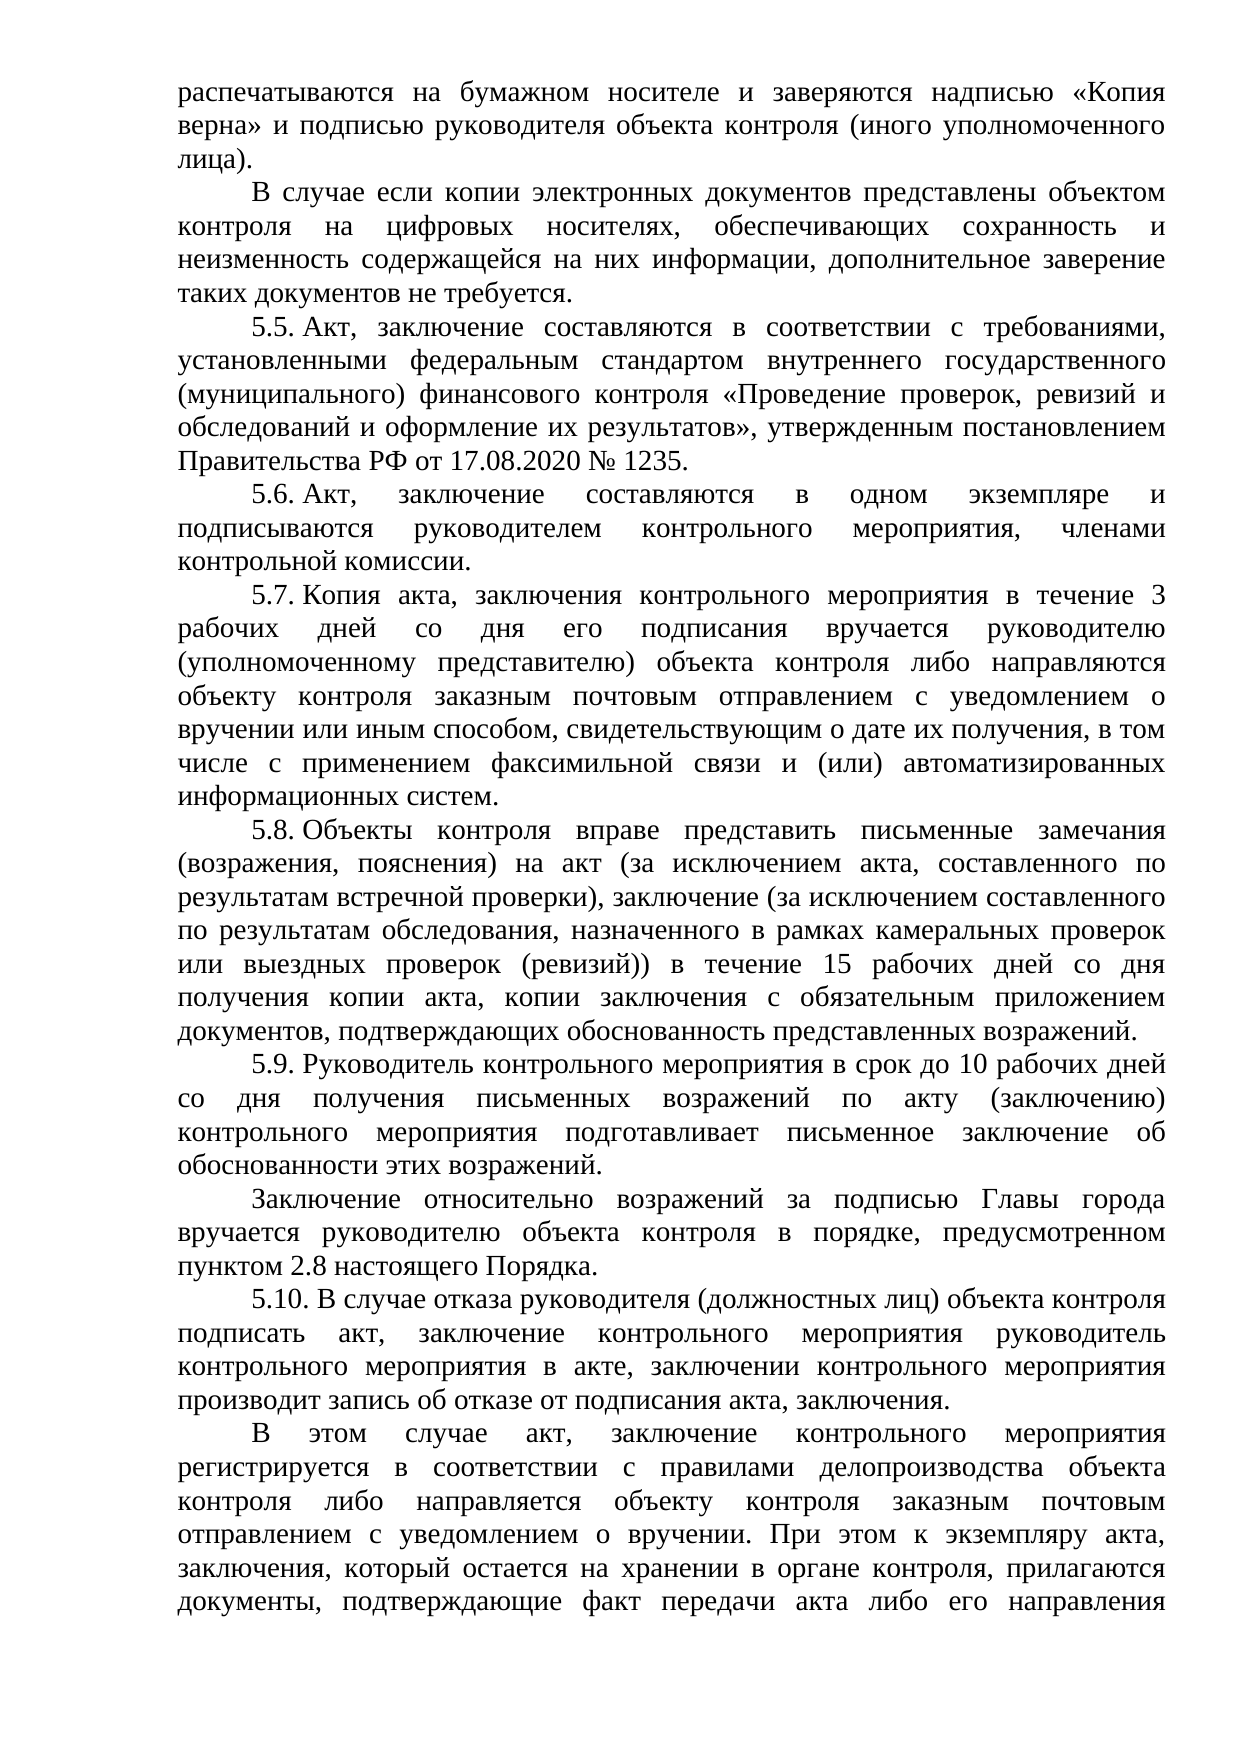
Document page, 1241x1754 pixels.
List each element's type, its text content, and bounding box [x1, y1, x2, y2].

text Заключение относительно возражений за подписью Главы города вручается руководителю объекта контроля в порядке, предусмотренном пунктом 2.8 настоящего Порядка. [177, 1181, 1167, 1281]
text 5.10. В случае отказа руководителя (должностных лиц) объекта контроля подписать акт, заключение контрольного мероприятия руководитель контрольного мероприятия в акте, заключении контрольного мероприятия производит запись об отказе от подписания акта, заключения. [177, 1281, 1167, 1416]
text 5.9. Руководитель контрольного мероприятия в срок до 10 рабочих дней со дня получения письменных возражений по акту (заключению) контрольного мероприятия подготавливает письменное заключение об обоснованности этих возражений. [177, 1047, 1167, 1181]
text 5.7. Копия акта, заключения контрольного мероприятия в течение 3 рабочих дней со дня его подписания вручается руководителю (уполномоченному представителю) объекта контроля либо направляются объекту контроля заказным почтовым отправлением с уведомлением о вручении или иным способом, свидетельствующим о дате их получения, в том числе с применением факсимильной связи и (или) автоматизированных информационных систем. [177, 577, 1167, 812]
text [177, 1416, 1167, 1617]
text В случае если копии электронных документов представлены объектом контроля на цифровых носителях, обеспечивающих сохранность и неизменность содержащейся на них информации, дополнительное заверение таких документов не требуется. [177, 174, 1167, 309]
text 5.8. Объекты контроля вправе представить письменные замечания (возражения, пояснения) на акт (за исключением акта, составленного по результатам встречной проверки), заключение (за исключением составленного по результатам обследования, назначенного в рамках камеральных проверок или выездных проверок (ревизий)) в течение 15 рабочих дней со дня получения копии акта, копии заключения с обязательным приложением документов, подтверждающих обоснованность представленных возражений. [177, 812, 1167, 1047]
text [177, 74, 1167, 174]
text 5.6. Акт, заключение составляются в одном экземпляре и подписываются руководителем контрольного мероприятия, членами контрольной комиссии. [177, 476, 1167, 577]
text 5.5. Акт, заключение составляются в соответствии с требованиями, установленными федеральным стандартом внутреннего государственного (муниципального) финансового контроля «Проведение проверок, ревизий и обследований и оформление их результатов», утвержденным постановлением Правительства РФ от 17.08.2020 № 1235. [177, 309, 1167, 476]
